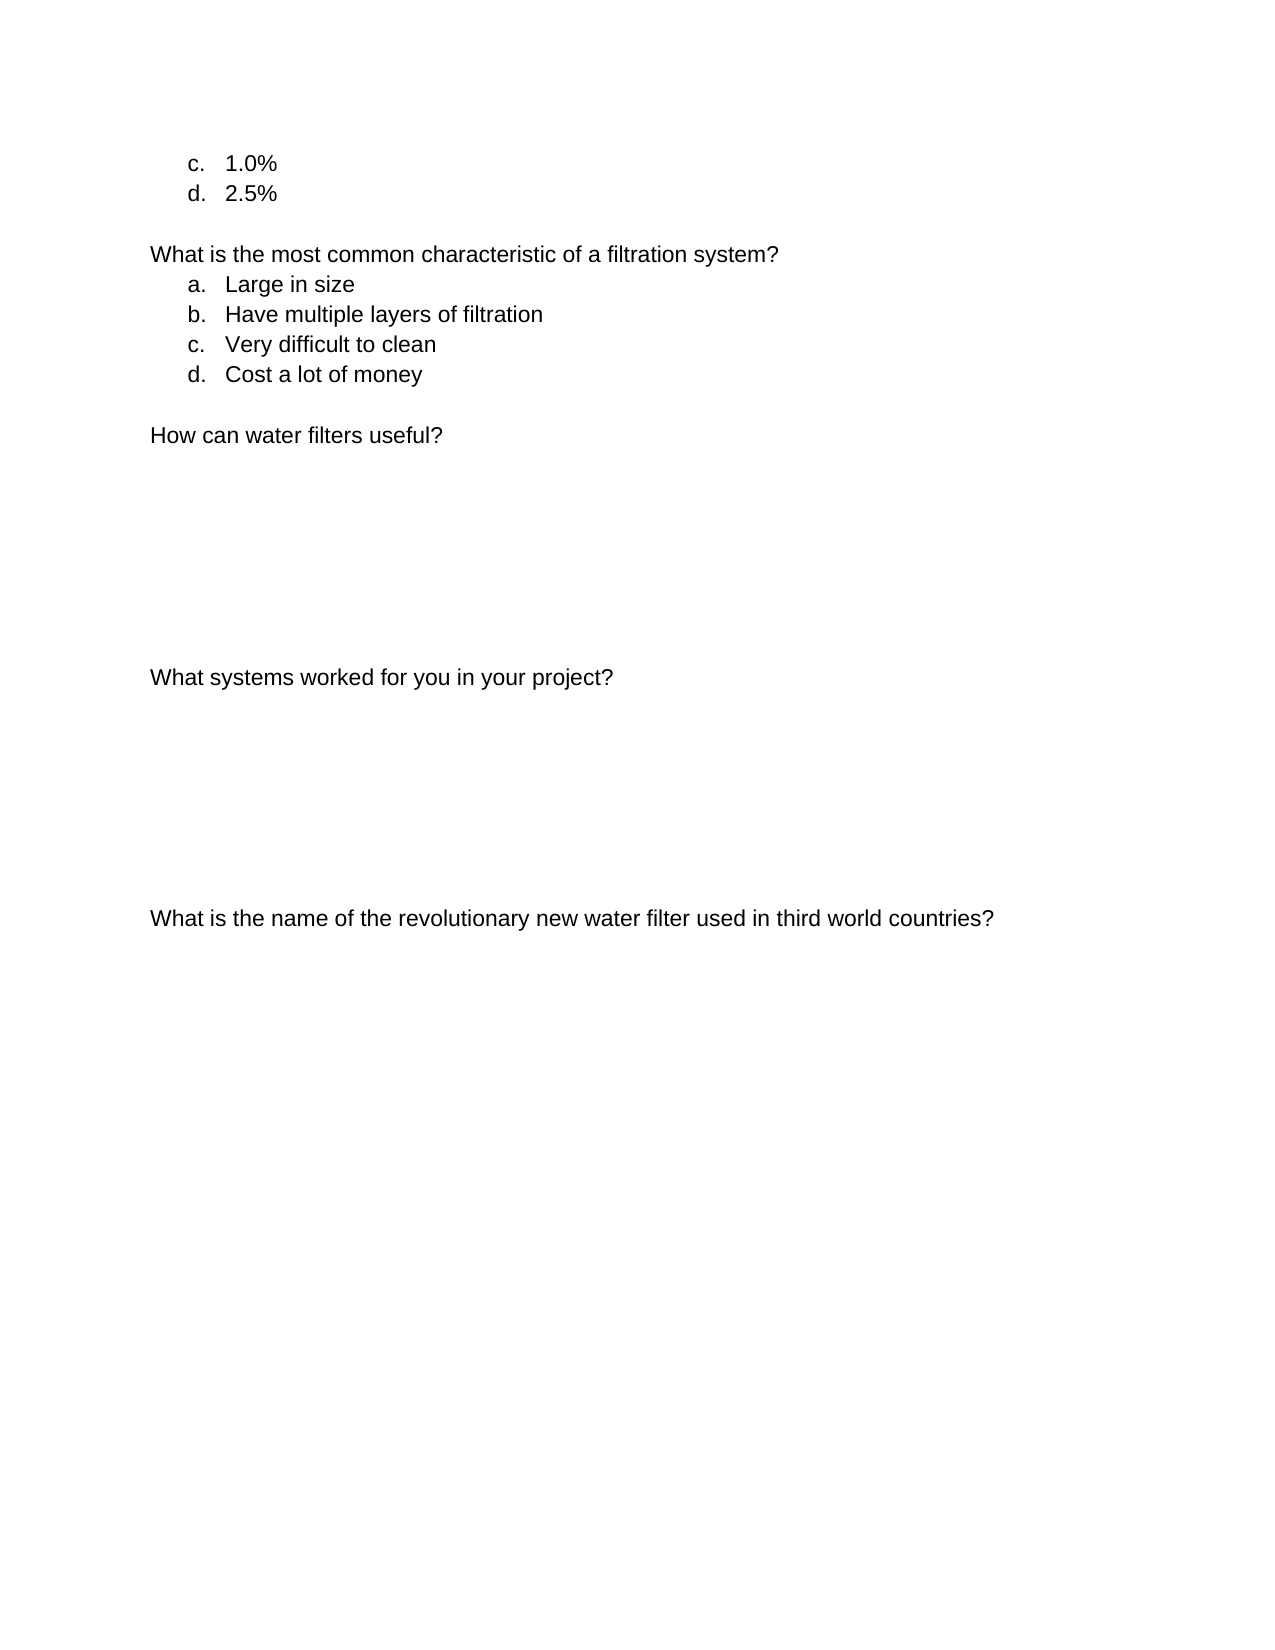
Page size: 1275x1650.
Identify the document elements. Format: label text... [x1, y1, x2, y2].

text What systems worked for you in your project? [150, 663, 1125, 690]
list Have multiple layers of filtration [187, 301, 1125, 327]
list Cost a lot of money [187, 361, 1125, 388]
list Very difficult to clean [187, 331, 1125, 358]
list Large in size [187, 271, 1125, 297]
text How can water filters useful? [150, 422, 1125, 448]
list 2.5% [187, 180, 1125, 207]
list 1.0% [187, 150, 1125, 176]
text What is the most common characteristic of a filtration system? [150, 241, 1125, 267]
text What is the name of the revolutionary new water filter used in third world countries? [150, 905, 1125, 932]
